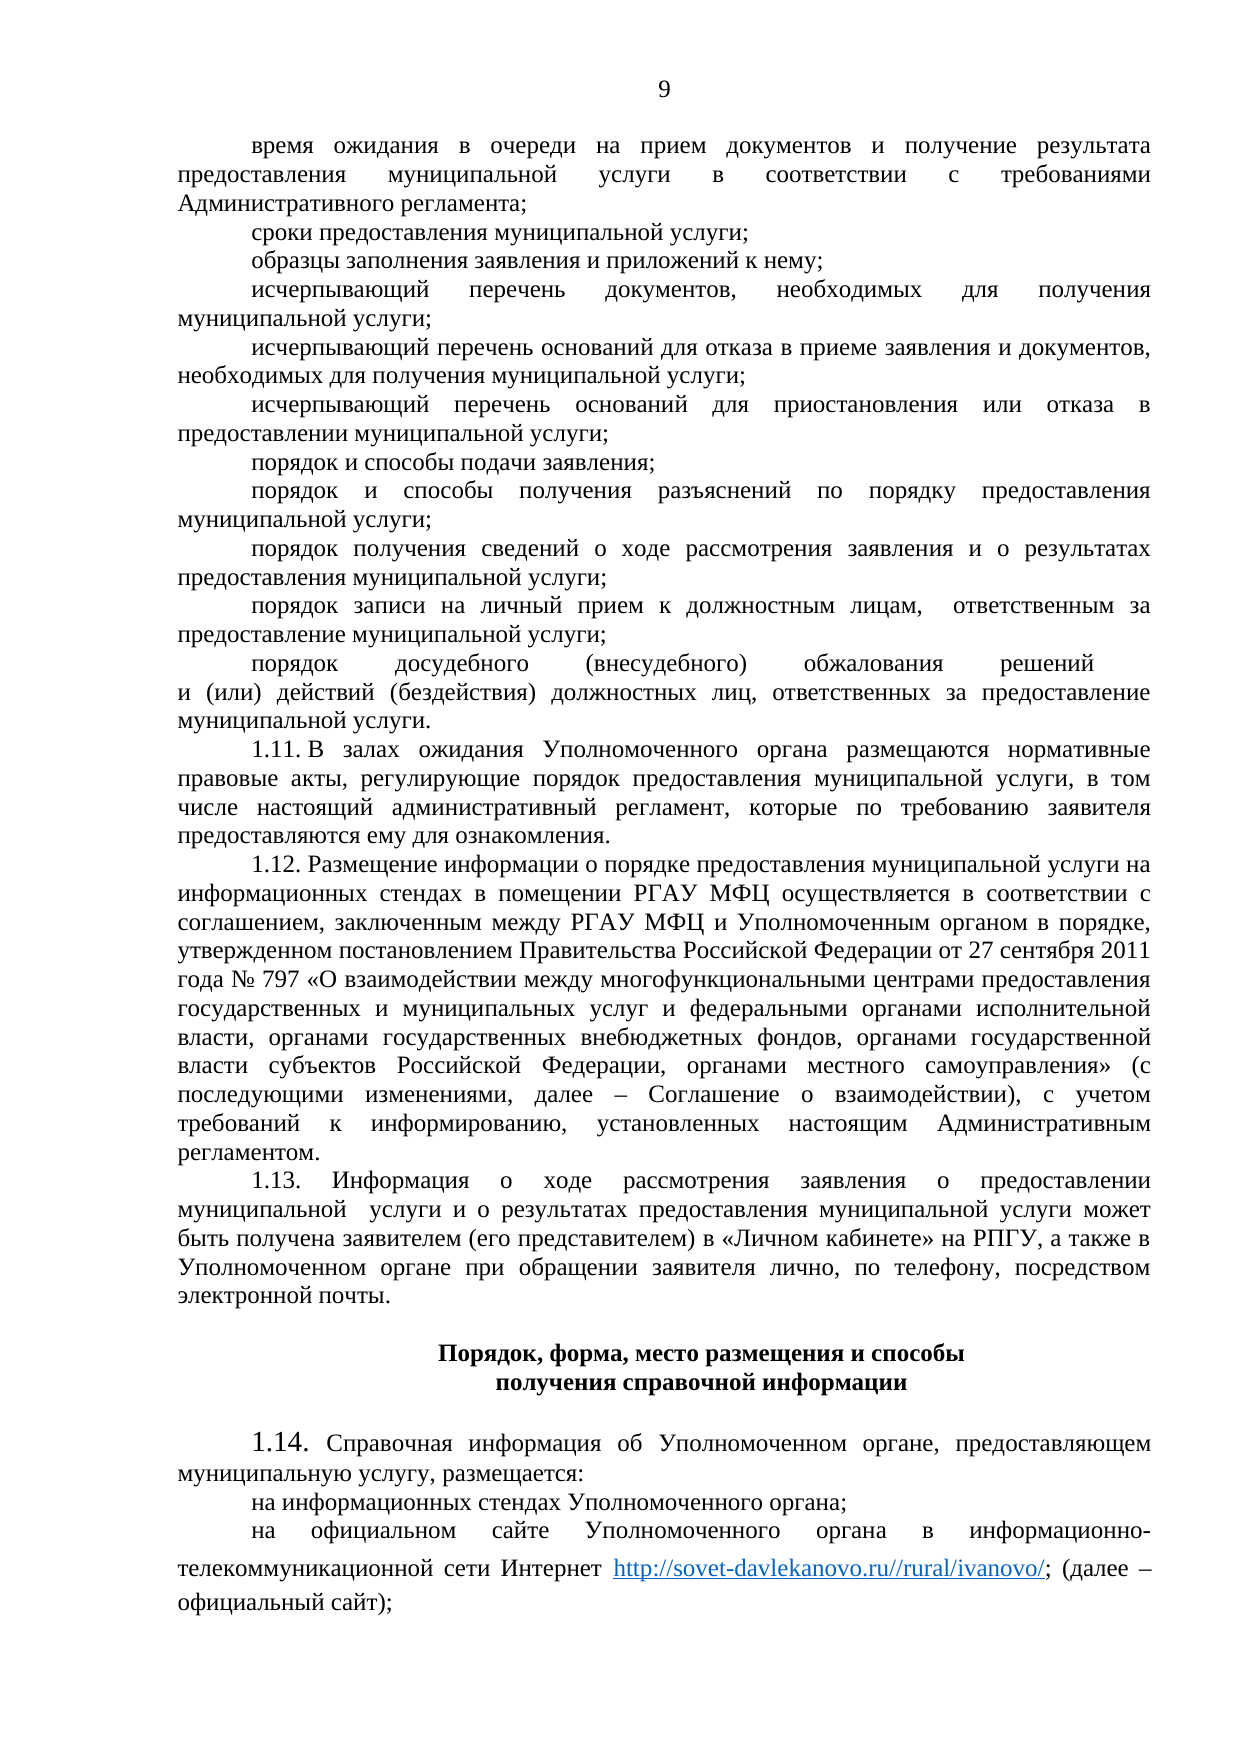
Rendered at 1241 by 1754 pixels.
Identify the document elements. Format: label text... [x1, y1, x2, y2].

text порядок и способы получения разъяснений по порядку предоставления муниципальной услуги; [177, 476, 1152, 533]
text исчерпывающий перечень оснований для отказа в приеме заявления и документов, необходимых для получения муниципальной услуги; [177, 332, 1152, 389]
text на информационных стендах Уполномоченного органа; [177, 1487, 1152, 1515]
text получения справочной информации [177, 1367, 1152, 1396]
text исчерпывающий перечень оснований для приостановления или отказа в предоставлении муниципальной услуги; [177, 389, 1152, 447]
text порядок и способы подачи заявления; [177, 447, 1152, 476]
text на официальном сайте Уполномоченного органа в информационно-телекоммуникационной сети Интернет http://sovet-davlekanovo.ru//rural/ivanovo/; (далее – официальный сайт); [177, 1515, 1152, 1616]
text 1.14. Справочная информация об Уполномоченном органе, предоставляющем муниципальную услугу, размещается: [177, 1424, 1152, 1487]
text порядок досудебного (внесудебного) обжалования решений и (или) действий (бездействия) должностных лиц, ответственных за предоставление муниципальной услуги. [177, 648, 1152, 734]
text 1.11. В залах ожидания Уполномоченного органа размещаются нормативные правовые акты, регулирующие порядок предоставления муниципальной услуги, в том числе настоящий административный регламент, которые по требованию заявителя предоставляются ему для ознакомления. [177, 734, 1152, 849]
text порядок получения сведений о ходе рассмотрения заявления и о результатах предоставления муниципальной услуги; [177, 533, 1152, 591]
text время ожидания в очереди на прием документов и получение результата предоставления муниципальной услуги в соответствии с требованиями Административного регламента; [177, 131, 1152, 217]
text 1.13. Информация о ходе рассмотрения заявления о предоставлении муниципальной услуги и о результатах предоставления муниципальной услуги может быть получена заявителем (его представителем) в «Личном кабинете» на РПГУ, а также в Уполномоченном органе при обращении заявителя лично, по телефону, посредством электронной почты. [177, 1166, 1152, 1309]
text исчерпывающий перечень документов, необходимых для получения муниципальной услуги; [177, 274, 1152, 332]
text сроки предоставления муниципальной услуги; [177, 217, 1152, 246]
text 1.12. Размещение информации о порядке предоставления муниципальной услуги на информационных стендах в помещении РГАУ МФЦ осуществляется в соответствии с соглашением, заключенным между РГАУ МФЦ и Уполномоченным органом в порядке, утвержденном постановлением Правительства Российской Федерации от 27 сентября 2011 года № 797 «О взаимодействии между многофункциональными центрами предоставления государственных и муниципальных услуг и федеральными органами исполнительной власти, органами государственных внебюджетных фондов, органами государственной власти субъектов Российской Федерации, органами местного самоуправления» (с последующими изменениями, далее – Соглашение о взаимодействии), с учетом требований к информированию, установленных настоящим Административным регламентом. [177, 849, 1152, 1166]
text образцы заполнения заявления и приложений к нему; [177, 246, 1152, 274]
text порядок записи на личный прием к должностным лицам, ответственным за предоставление муниципальной услуги; [177, 591, 1152, 648]
text Порядок, форма, место размещения и способы [177, 1338, 1152, 1367]
